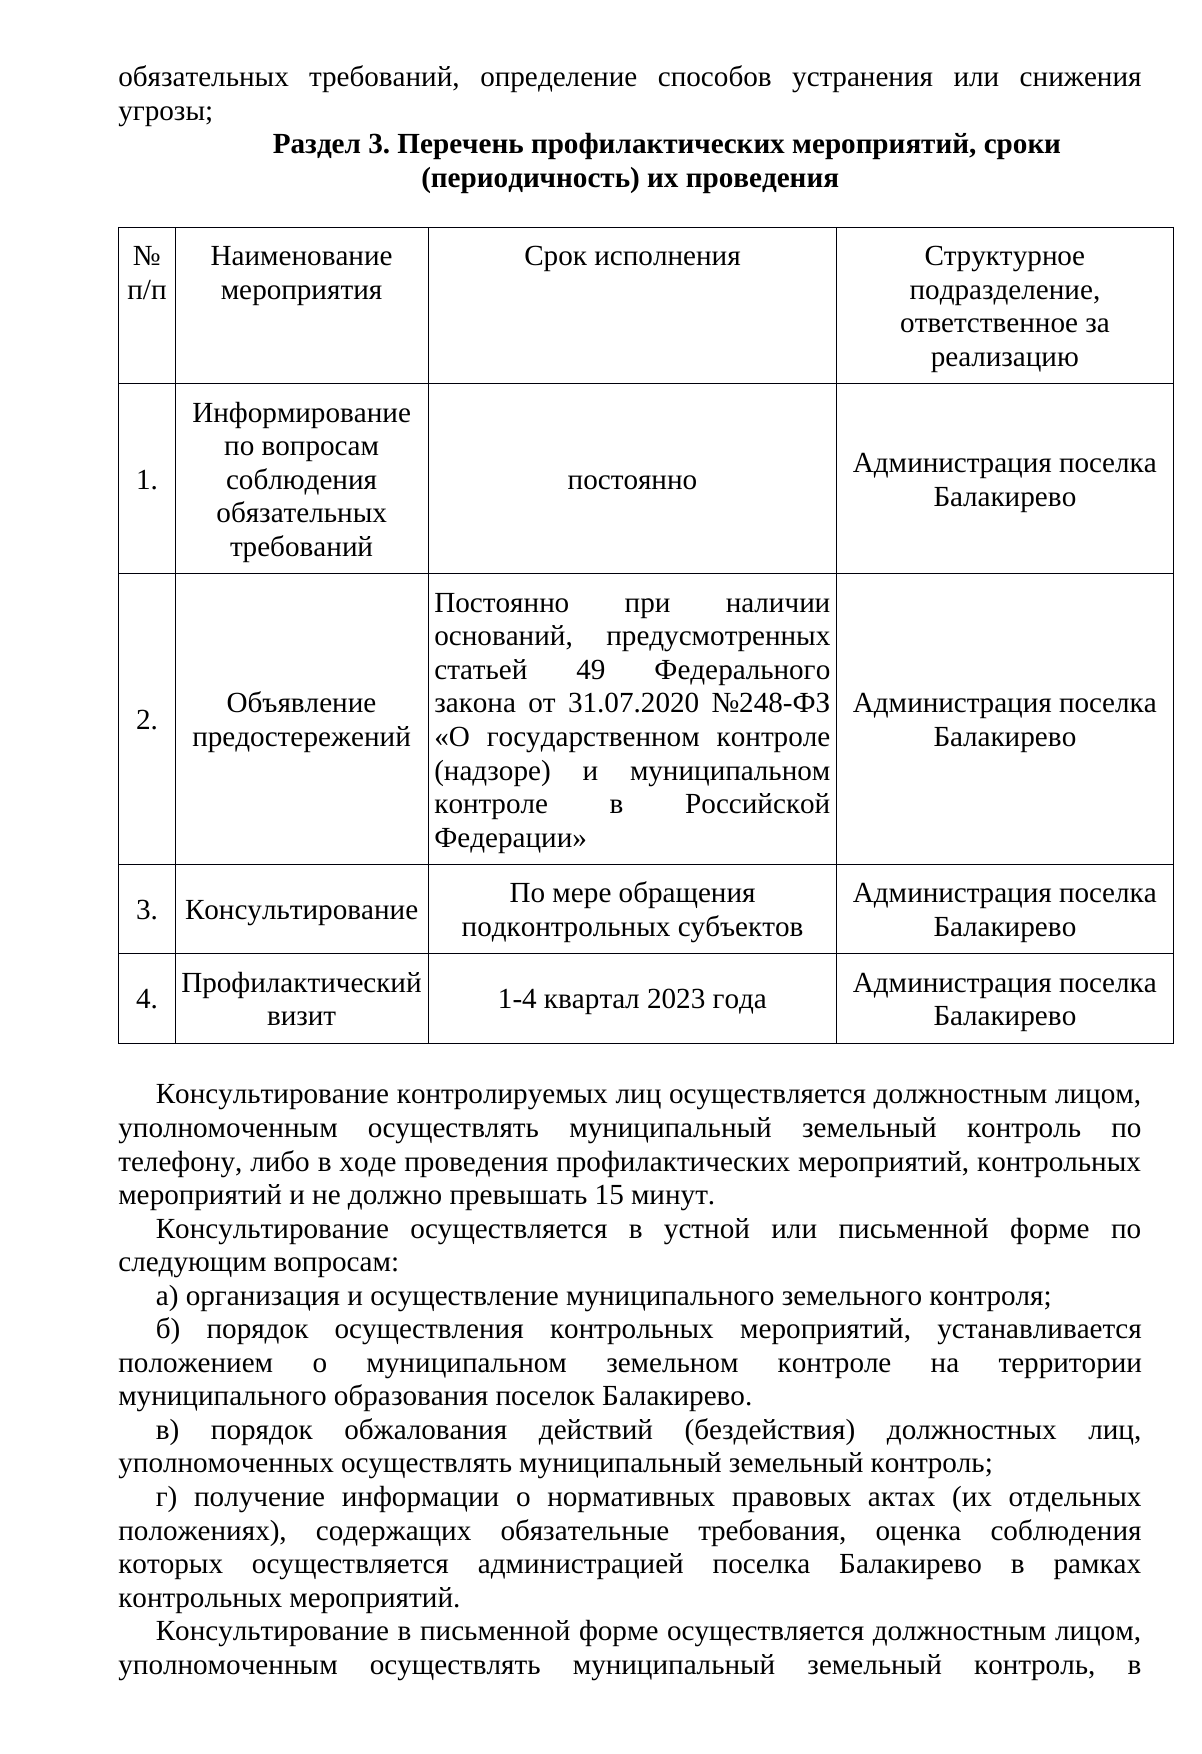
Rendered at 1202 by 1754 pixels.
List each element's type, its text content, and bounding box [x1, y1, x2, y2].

table_cell 1-4 квартал 2023 года [429, 954, 836, 1043]
table_cell Администрация поселка Балакирево [837, 574, 1173, 864]
table_header Срок исполнения [429, 228, 836, 383]
table_cell Постоянно при наличии оснований, предусмотренных статьей 49 Федерального закона от 31.07.2020 №248-ФЗ «О государственном контроле (надзоре) и муниципальном контроле в Российской Федерации» [429, 574, 836, 864]
table_cell 3. [119, 865, 175, 953]
table_cell Профилактический визит [176, 954, 428, 1043]
table_cell Администрация поселка Балакирево [837, 954, 1173, 1043]
table_cell Администрация поселка Балакирево [837, 865, 1173, 953]
table_cell 4. [119, 954, 175, 1043]
table_header Наименование мероприятия [176, 228, 428, 383]
table_cell Администрация поселка Балакирево [837, 384, 1173, 573]
text Консультирование контролируемых лиц осуществляется должностным лицом, уполномоченным осуществлять муниципальный земельный контроль по телефону, либо в ходе проведения профилактических мероприятий, контрольных мероприятий и не должно превышать 15 минут. [118, 1077, 1142, 1211]
table_header Структурное подразделение, ответственное за реализацию [837, 228, 1173, 383]
text г) получение информации о нормативных правовых актах (их отдельных положениях), содержащих обязательные требования, оценка соблюдения которых осуществляется администрацией поселка Балакирево в рамках контрольных мероприятий. [118, 1480, 1142, 1614]
table_header № п/п [119, 228, 175, 383]
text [118, 1614, 1142, 1681]
text б) порядок осуществления контрольных мероприятий, устанавливается положением о муниципальном земельном контроле на территории муниципального образования поселок Балакирево. [118, 1312, 1142, 1413]
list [118, 59, 1142, 126]
table_cell По мере обращения подконтрольных субъектов [429, 865, 836, 953]
text а) организация и осуществление муниципального земельного контроля; [118, 1278, 1142, 1312]
table_cell 2. [119, 574, 175, 864]
table_cell Информирование по вопросам соблюдения обязательных требований [176, 384, 428, 573]
text в) порядок обжалования действий (бездействия) должностных лиц, уполномоченных осуществлять муниципальный земельный контроль; [118, 1413, 1142, 1480]
table_cell постоянно [429, 384, 836, 573]
table_cell Объявление предостережений [176, 574, 428, 864]
text Раздел 3. Перечень профилактических мероприятий, сроки (периодичность) их проведения [118, 126, 1142, 193]
text Консультирование осуществляется в устной или письменной форме по следующим вопросам: [118, 1211, 1142, 1278]
table_cell 1. [119, 384, 175, 573]
table_cell Консультирование [176, 865, 428, 953]
